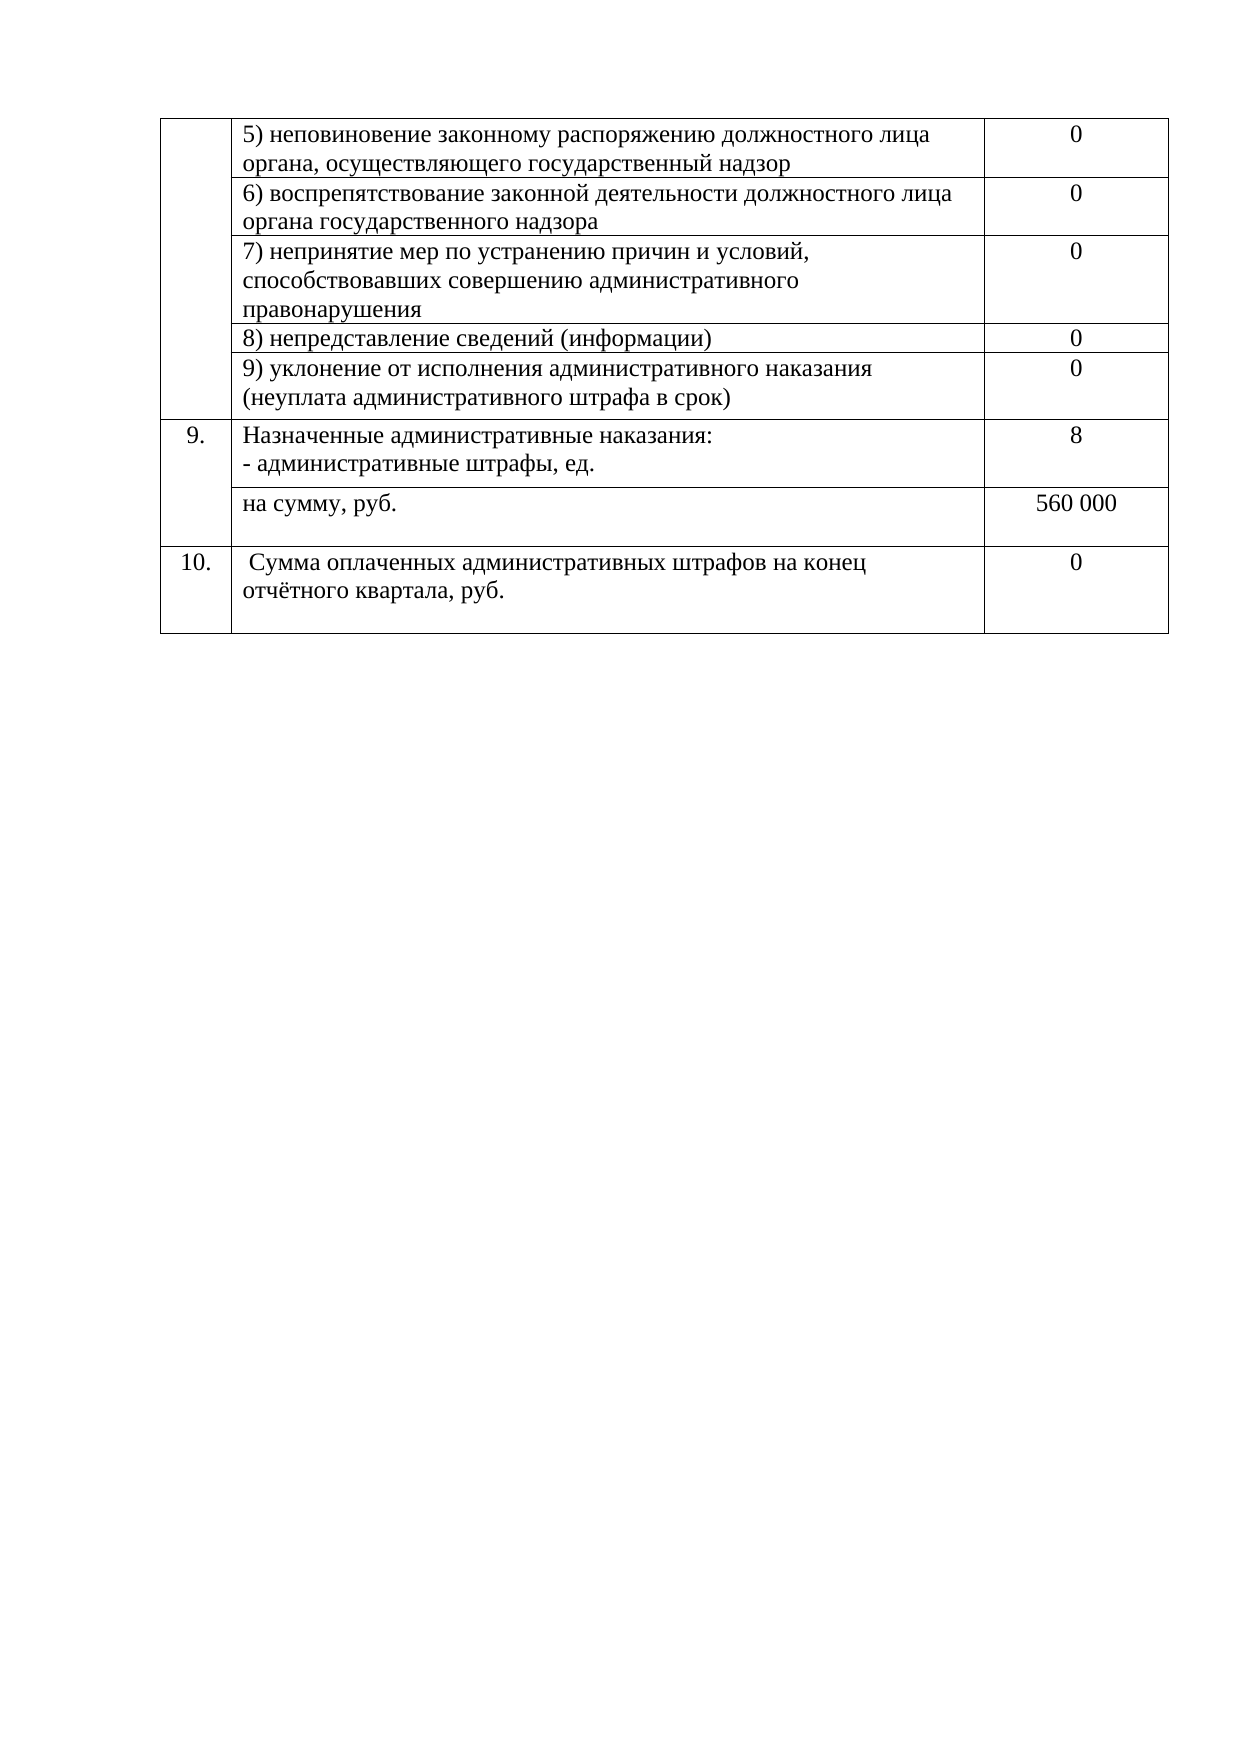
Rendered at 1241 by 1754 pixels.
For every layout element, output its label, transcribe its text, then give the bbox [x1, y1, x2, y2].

table_cell 0 [985, 324, 1168, 352]
table_cell Сумма оплаченных административных штрафов на конец отчётного квартала, руб. [232, 547, 984, 633]
table_cell 0 [985, 178, 1168, 235]
table_cell 9) уклонение от исполнения административного наказания (неуплата административного штрафа в срок) [232, 353, 984, 419]
table_cell 0 [985, 236, 1168, 322]
table_cell 7) непринятие мер по устранению причин и условий, способствовавших совершению административного правонарушения [232, 236, 984, 322]
table_cell 8) непредставление сведений (информации) [232, 324, 984, 352]
table_cell 8 [985, 420, 1168, 487]
table_cell 9. [161, 420, 231, 546]
table_cell Назначенные административные наказания: - административные штрафы, ед. [232, 420, 984, 487]
table_cell 560 000 [985, 488, 1168, 546]
table_cell 5) неповиновение законному распоряжению должностного лица органа, осуществляющего государственный надзор [232, 119, 984, 177]
table_cell 6) воспрепятствование законной деятельности должностного лица органа государственного надзора [232, 178, 984, 235]
table_cell 0 [985, 353, 1168, 419]
table_cell 0 [985, 119, 1168, 177]
table_cell на сумму, руб. [232, 488, 984, 546]
table_cell 10. [161, 547, 231, 633]
table_cell 0 [985, 547, 1168, 633]
